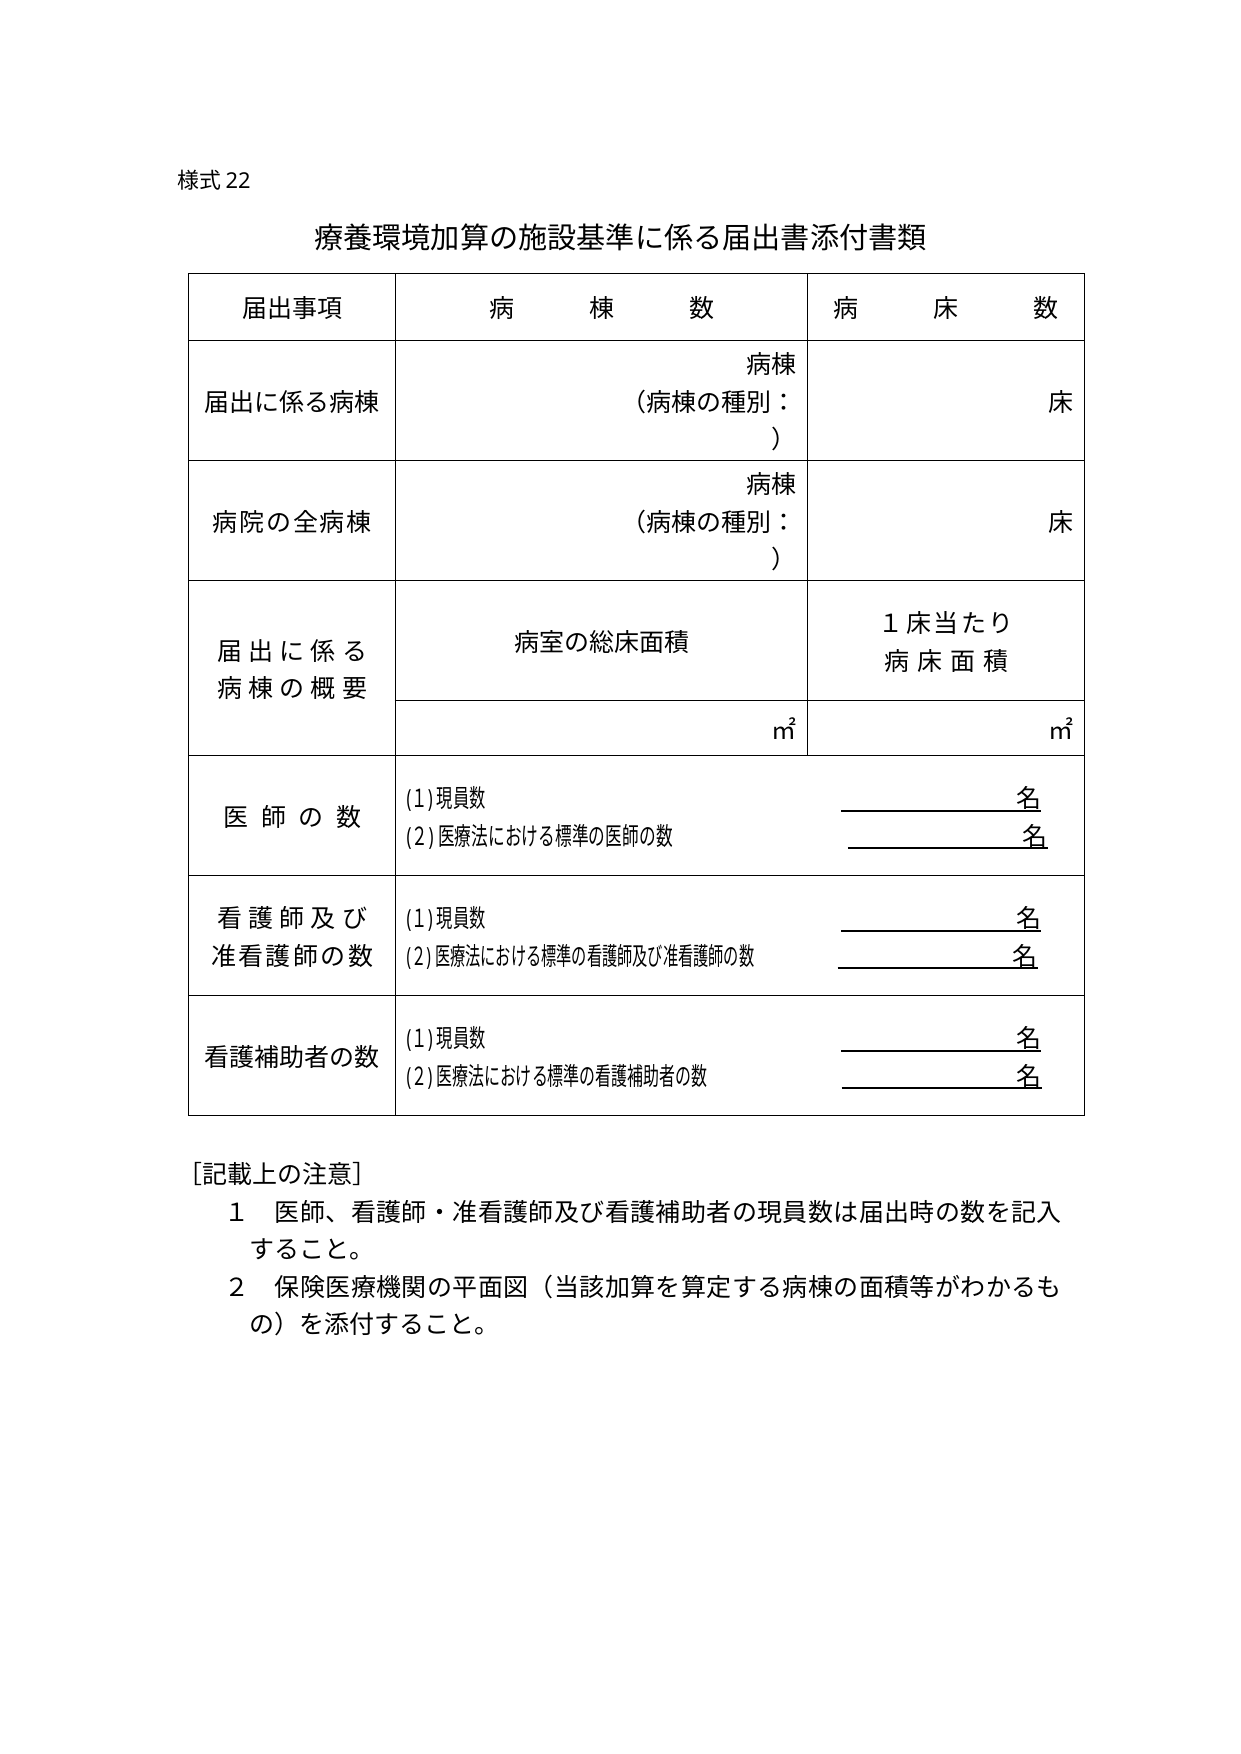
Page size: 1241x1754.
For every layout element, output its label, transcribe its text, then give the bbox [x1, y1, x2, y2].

text ２ 保険医療機関の平面図（当該加算を算定する病棟の面積等がわかるもの）を添付すること。 [224, 1266, 1063, 1341]
text 療養環境加算の施設基準に係る届出書添付書類 [177, 198, 1063, 273]
table_cell (１) 現員数 名 (２) 医療法における標準の看護師及び准看護師の数 名 [396, 876, 1084, 995]
table_header 届出事項 [189, 274, 395, 340]
table_cell １床当たり 病床面積 [808, 581, 1084, 700]
table_cell 届出に係る 病棟の概要 [189, 581, 395, 755]
table_cell 床 [808, 341, 1084, 460]
table_header 病 床 数 [808, 274, 1084, 340]
text ［記載上の注意］ [177, 1154, 1063, 1191]
table_cell ㎡ [396, 701, 807, 755]
table_cell 病棟 （病棟の種別： ） [396, 341, 807, 460]
table_cell 届出に係る病棟 [189, 341, 395, 460]
table_cell 看護師及び 准看護師の数 [189, 876, 395, 995]
table_cell (１) 現員数 名 (２) 医療法における標準の医師の数 名 [396, 756, 1084, 875]
table_cell 医師の数 [189, 756, 395, 875]
table_cell 看護補助者の数 [189, 996, 395, 1115]
table_cell 病室の総床面積 [396, 581, 807, 700]
table_cell 病院の全病棟 [189, 461, 395, 580]
text 様式22 [177, 161, 1063, 198]
text １ 医師、看護師・准看護師及び看護補助者の現員数は届出時の数を記入すること。 [224, 1191, 1063, 1266]
table_cell ㎡ [808, 701, 1084, 755]
table_cell (１) 現員数 名 (２) 医療法における標準の看護補助者の数 名 [396, 996, 1084, 1115]
table_header 病 棟 数 [396, 274, 807, 340]
table_cell 床 [808, 461, 1084, 580]
table_cell 病棟 （病棟の種別： ） [396, 461, 807, 580]
